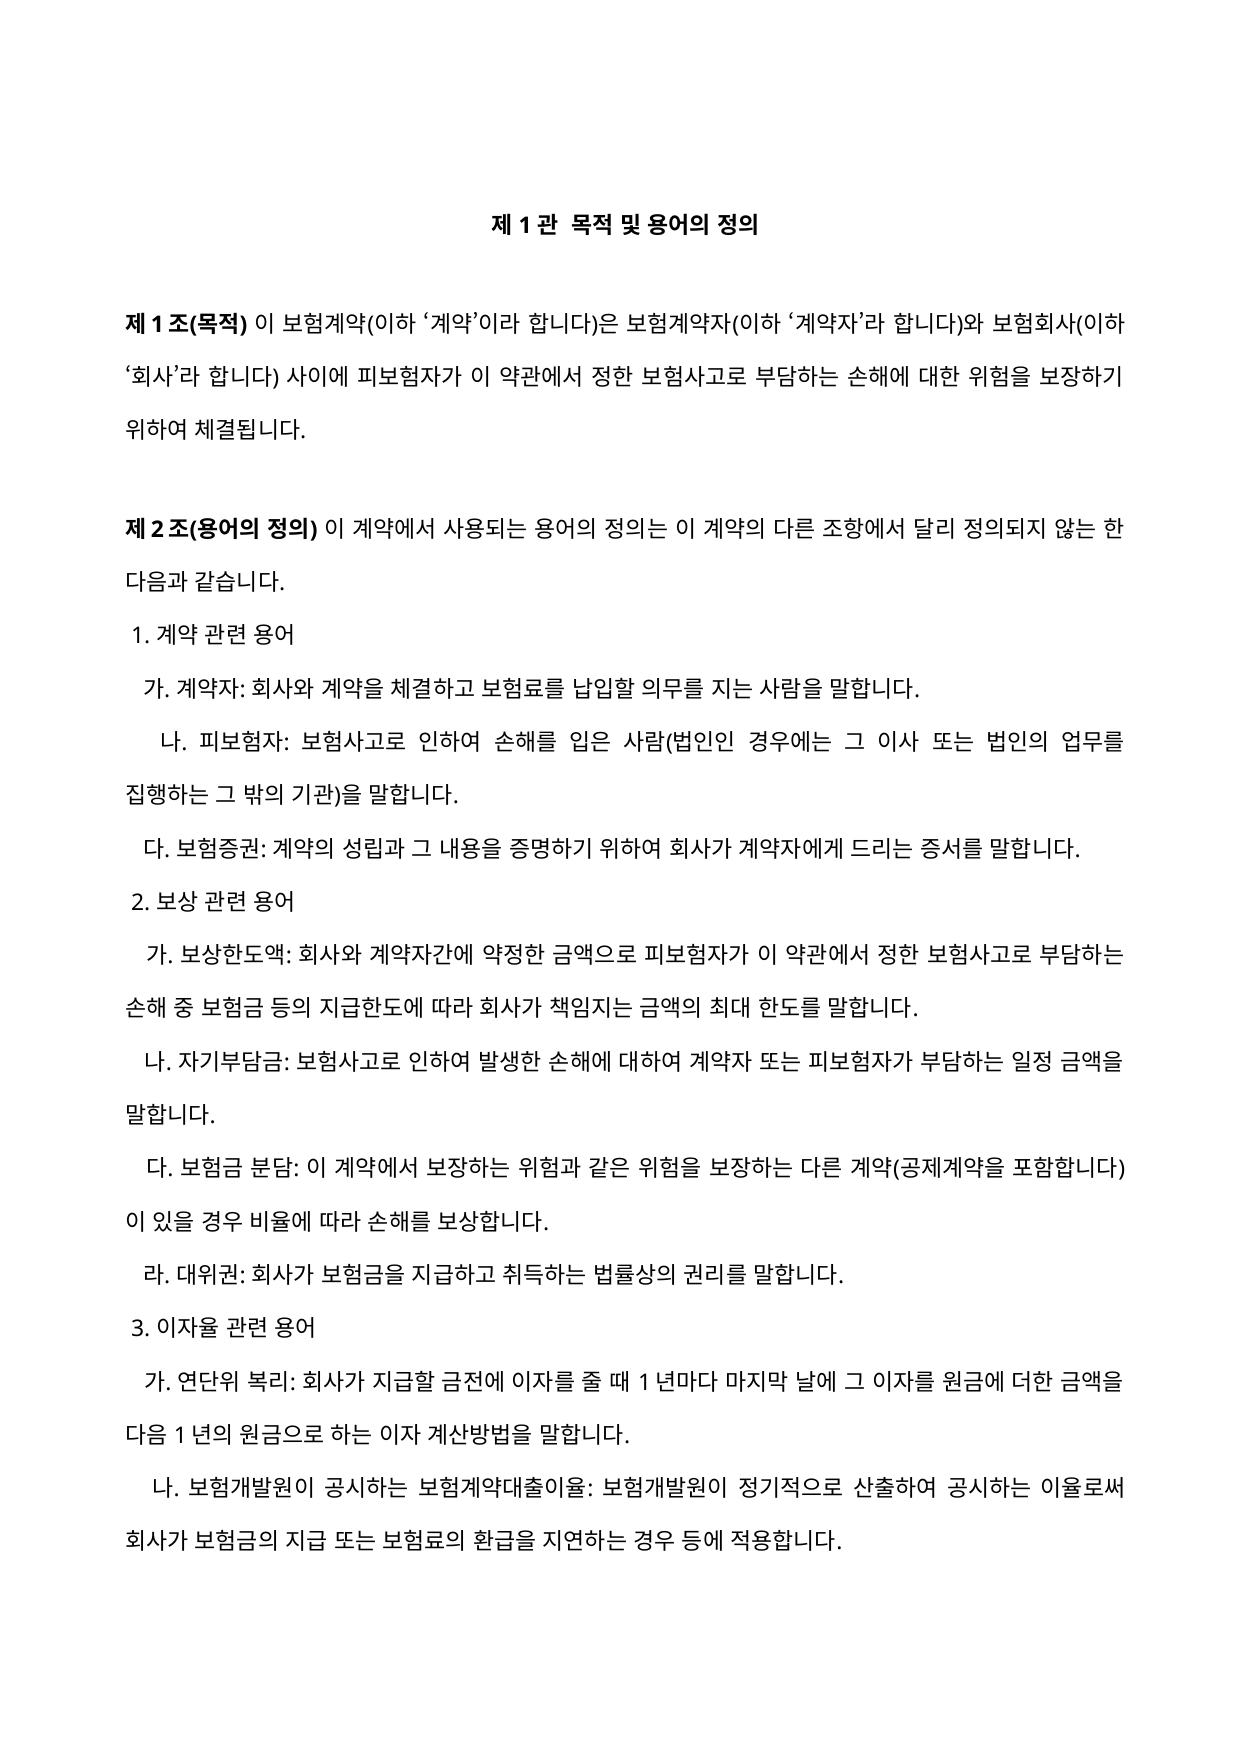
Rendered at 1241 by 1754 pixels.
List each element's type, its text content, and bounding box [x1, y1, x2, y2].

text 나. 보험개발원이 공시하는 보험계약대출이율: 보험개발원이 정기적으로 산출하여 공시하는 이율로써 회사가 보험금의 지급 또는 보험료의 환급을 지연하는 경우 등에 적용합니다. [125, 1470, 1125, 1557]
text 2. 보상 관련 용어 [125, 884, 1125, 917]
text 가. 계약자: 회사와 계약을 체결하고 보험료를 납입할 의무를 지는 사람을 말합니다. [125, 671, 1125, 704]
text 라. 대위권: 회사가 보험금을 지급하고 취득하는 법률상의 권리를 말합니다. [125, 1257, 1125, 1290]
text 가. 보상한도액: 회사와 계약자간에 약정한 금액으로 피보험자가 이 약관에서 정한 보험사고로 부담하는 손해 중 보험금 등의 지급한도에 따라 회사가 책임지는 금액의 최대 한도를 말합니다. [125, 937, 1125, 1024]
text 나. 피보험자: 보험사고로 인하여 손해를 입은 사람(법인인 경우에는 그 이사 또는 법인의 업무를 집행하는 그 밖의 기관)을 말합니다. [125, 724, 1125, 810]
text 3. 이자율 관련 용어 [125, 1310, 1125, 1343]
list 나. 자기부담금: 보험사고로 인하여 발생한 손해에 대하여 계약자 또는 피보험자가 부담하는 일정 금액을 말합니다. [125, 1044, 1125, 1130]
text 다. 보험증권: 계약의 성립과 그 내용을 증명하기 위하여 회사가 계약자에게 드리는 증서를 말합니다. [125, 830, 1125, 864]
list 다. 보험금 분담: 이 계약에서 보장하는 위험과 같은 위험을 보장하는 다른 계약(공제계약을 포함합니다)이 있을 경우 비율에 따라 손해를 보상합니다. [125, 1150, 1125, 1237]
text 제1조(목적) 이 보험계약(이하 ‘계약’이라 합니다)은 보험계약자(이하 ‘계약자’라 합니다)와 보험회사(이하 ‘회사’라 합니다) 사이에 피보험자가 이 약관에서 정한 보험사고로 부담하는 손해에 대한 위험을 보장하기 위하여 체결됩니다. [125, 305, 1125, 445]
text 1. 계약 관련 용어 [125, 617, 1125, 651]
text 가. 연단위 복리: 회사가 지급할 금전에 이자를 줄 때 1년마다 마지막 날에 그 이자를 원금에 더한 금액을 다음 1년의 원금으로 하는 이자 계산방법을 말합니다. [125, 1363, 1125, 1450]
text 제2조(용어의 정의) 이 계약에서 사용되는 용어의 정의는 이 계약의 다른 조항에서 달리 정의되지 않는 한 다음과 같습니다. [125, 511, 1125, 597]
text 제 1 관 목적 및 용어의 정의 [125, 207, 1125, 240]
